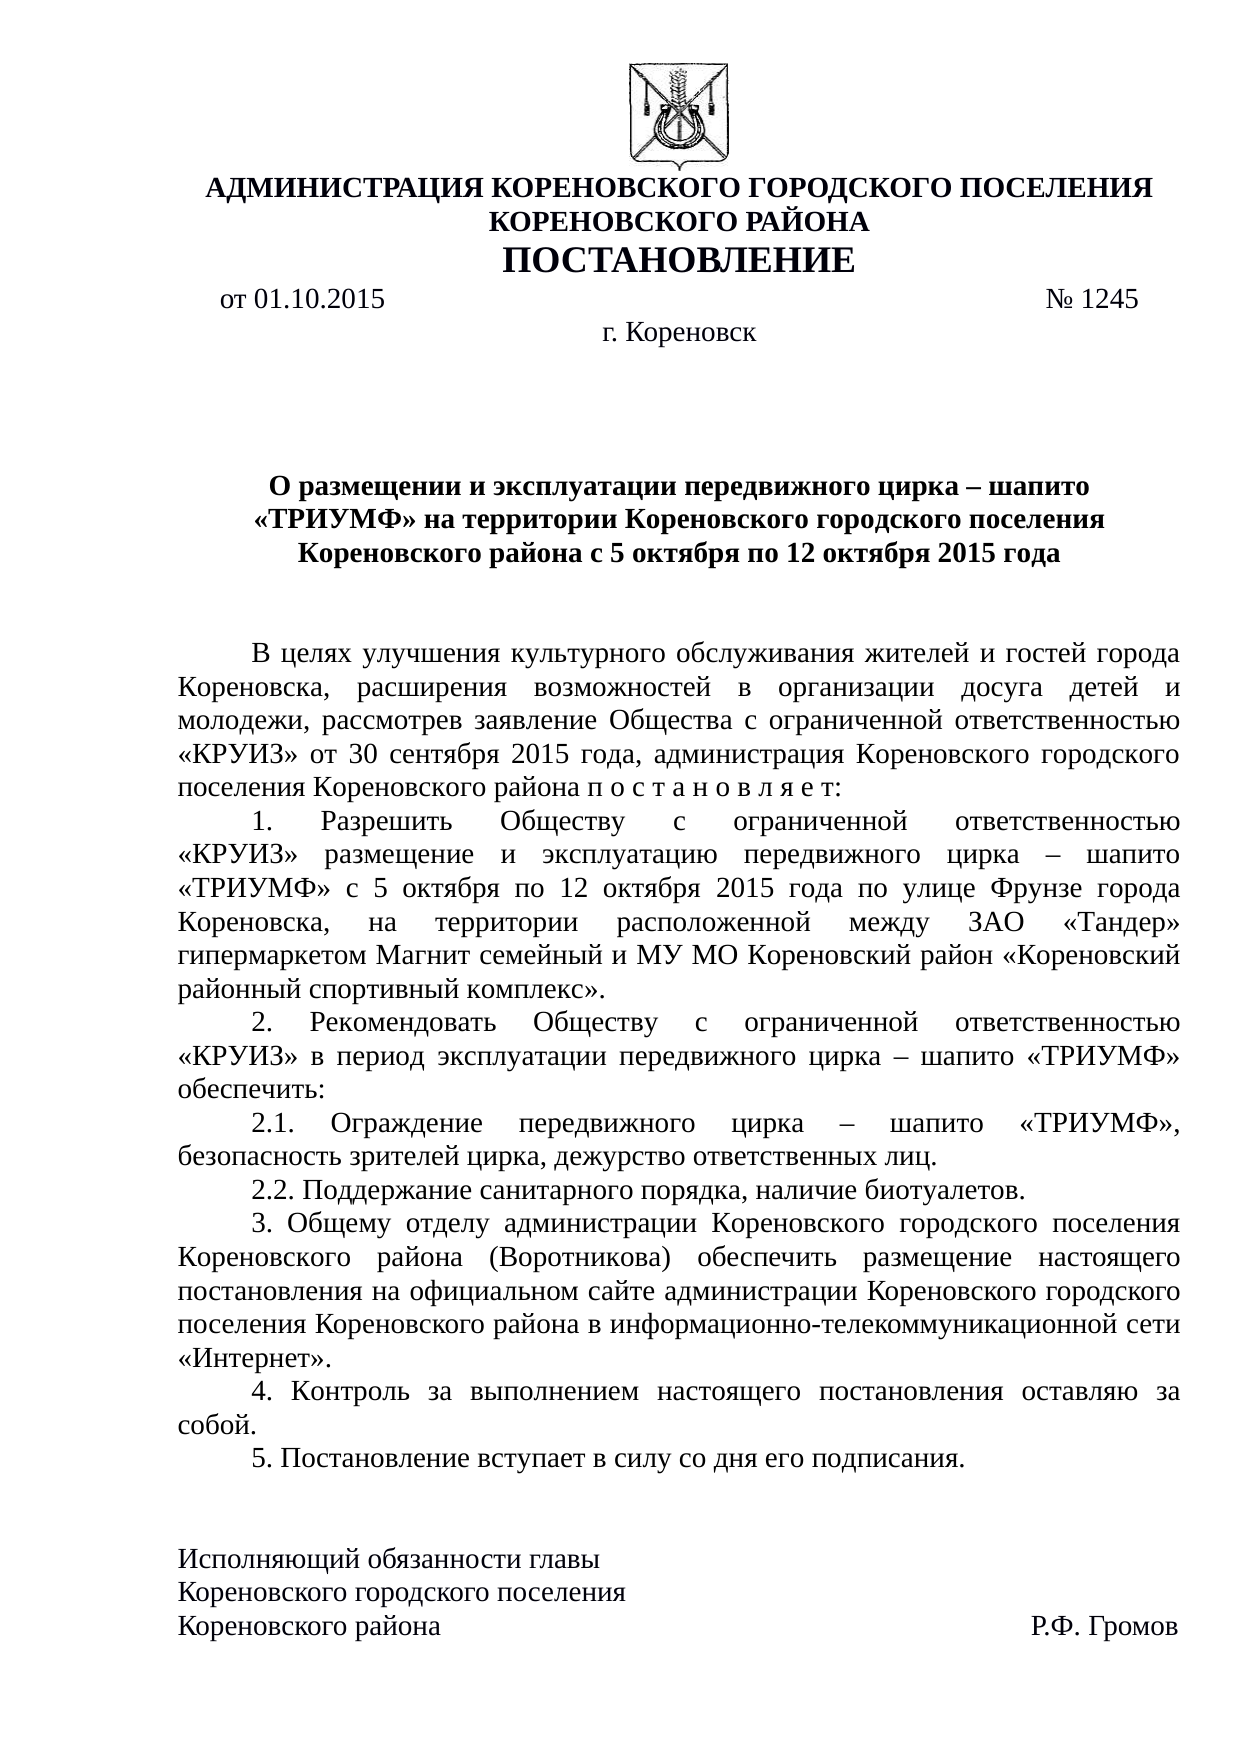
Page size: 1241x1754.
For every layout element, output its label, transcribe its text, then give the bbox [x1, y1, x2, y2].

text АДМИНИСТРАЦИЯ КОРЕНОВСКОГО ГОРОДСКОГО ПОСЕЛЕНИЯ [177, 171, 1181, 204]
text ПОСТАНОВЛЕНИЕ [177, 238, 1181, 281]
text О размещении и эксплуатации передвижного цирка – шапито «ТРИУМФ» на территории Кореновского городского поселения Кореновского района с 5 октября по 12 октября 2015 года [177, 468, 1181, 568]
text 2. Рекомендовать Обществу с ограниченной ответственностью «КРУИЗ» в период эксплуатации передвижного цирка – шапито «ТРИУМФ» обеспечить: [177, 1004, 1181, 1105]
text 2.1. Ограждение передвижного цирка – шапито «ТРИУМФ», безопасность зрителей цирка, дежурство ответственных лиц. [177, 1105, 1181, 1172]
text 1. Разрешить Обществу с ограниченной ответственностью «КРУИЗ» размещение и эксплуатацию передвижного цирка – шапито «ТРИУМФ» с 5 октября по 12 октября 2015 года по улице Фрунзе города Кореновска, на территории расположенной между ЗАО «Тандер» гипермаркетом Магнит семейный и МУ МО Кореновский район «Кореновский районный спортивный комплекс». [177, 803, 1181, 1004]
text КОРЕНОВСКОГО РАЙОНА [177, 204, 1181, 238]
text 3. Общему отделу администрации Кореновского городского поселения Кореновского района (Воротникова) обеспечить размещение настоящего постановления на официальном сайте администрации Кореновского городского поселения Кореновского района в информационно-телекоммуникационной сети «Интернет». [177, 1206, 1181, 1373]
text г. Кореновск [177, 314, 1181, 348]
text Кореновского района Р.Ф. Громов [177, 1608, 1181, 1642]
text В целях улучшения культурного обслуживания жителей и гостей города Кореновска, расширения возможностей в организации досуга детей и молодежи, рассмотрев заявление Общества с ограниченной ответственностью «КРУИЗ» от 30 сентября 2015 года, администрация Кореновского городского поселения Кореновского района п о с т а н о в л я е т: [177, 635, 1181, 803]
text Кореновского городского поселения [177, 1574, 1181, 1608]
text Исполняющий обязанности главы [177, 1541, 1181, 1574]
picture [629, 63, 730, 171]
text от 01.10.2015 № 1245 [177, 281, 1181, 314]
text 4. Контроль за выполнением настоящего постановления оставляю за собой. [177, 1373, 1181, 1440]
text 2.2. Поддержание санитарного порядка, наличие биотуалетов. [177, 1172, 1181, 1206]
text 5. Постановление вступает в силу со дня его подписания. [177, 1440, 1181, 1474]
